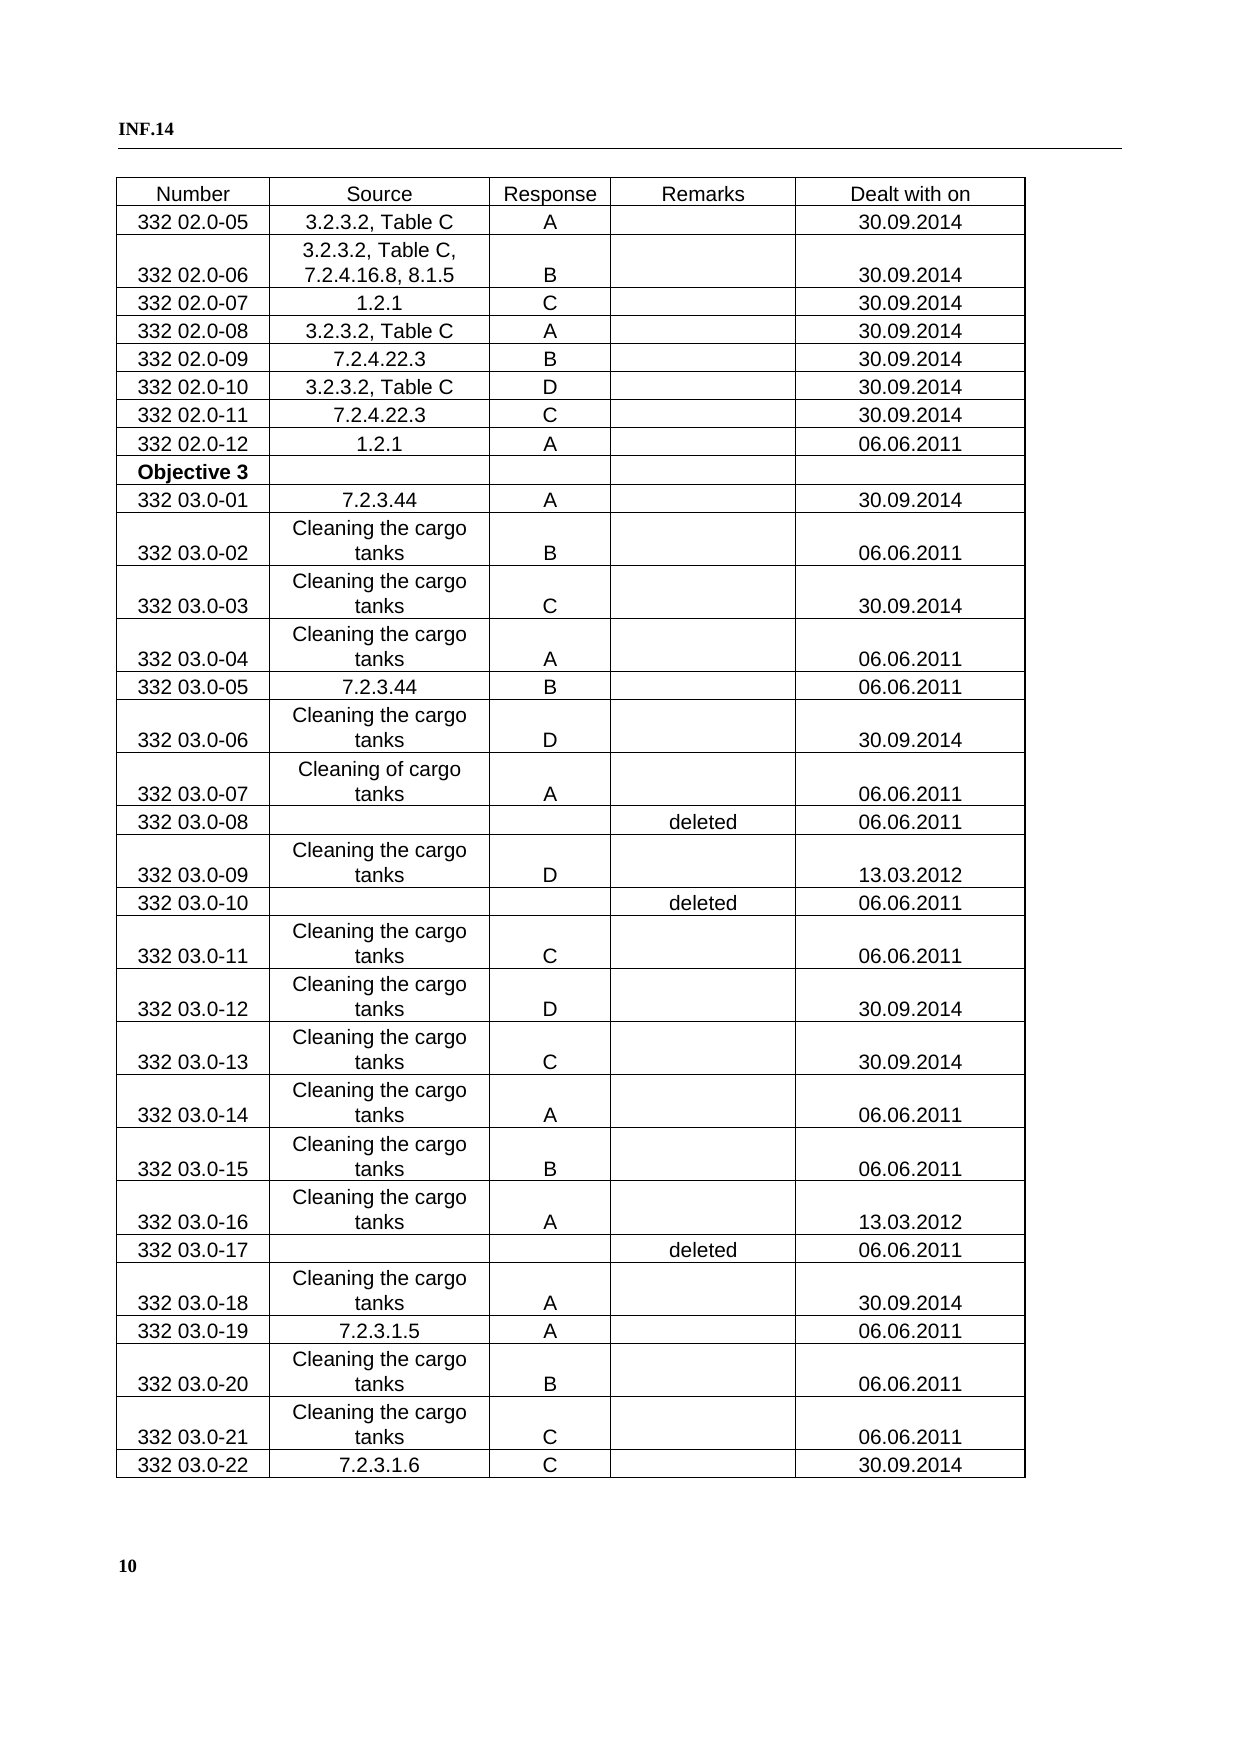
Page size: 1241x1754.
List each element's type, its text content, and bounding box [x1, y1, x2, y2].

table_cell [611, 206, 795, 233]
table_header Source [270, 178, 489, 205]
table_cell 30.09.2014 [796, 1022, 1024, 1074]
table_cell [611, 344, 795, 371]
table_cell 332 03.0-15 [117, 1128, 269, 1180]
table_cell [490, 806, 610, 833]
table_cell C [490, 916, 610, 968]
table_cell [611, 1128, 795, 1180]
table_cell 332 03.0-04 [117, 619, 269, 671]
table_cell [611, 513, 795, 565]
table_cell deleted [611, 1235, 795, 1262]
table_cell 06.06.2011 [796, 916, 1024, 968]
table_cell A [490, 1316, 610, 1343]
table_cell [270, 456, 489, 483]
table_cell D [490, 969, 610, 1021]
table_cell 332 03.0-11 [117, 916, 269, 968]
table_header Number [117, 178, 269, 205]
table_cell deleted [611, 806, 795, 833]
table_cell C [490, 566, 610, 618]
table_cell A [490, 753, 610, 805]
table_cell 332 03.0-01 [117, 485, 269, 512]
table_cell A [490, 316, 610, 343]
table_cell 06.06.2011 [796, 1128, 1024, 1180]
table_cell B [490, 1344, 610, 1396]
table_cell A [490, 619, 610, 671]
table_cell 30.09.2014 [796, 235, 1024, 287]
table_header Remarks [611, 178, 795, 205]
table_cell A [490, 1181, 610, 1233]
table_cell 30.09.2014 [796, 969, 1024, 1021]
table_cell [490, 888, 610, 915]
table_cell 332 03.0-06 [117, 700, 269, 752]
table_cell 1.2.1 [270, 288, 489, 315]
table_cell 332 03.0-12 [117, 969, 269, 1021]
table_cell 30.09.2014 [796, 372, 1024, 399]
table_cell 332 02.0-06 [117, 235, 269, 287]
table_cell 06.06.2011 [796, 1344, 1024, 1396]
table_cell 1.2.1 [270, 428, 489, 455]
table_cell [611, 288, 795, 315]
table_cell B [490, 235, 610, 287]
table_cell [611, 619, 795, 671]
table_cell 332 03.0-18 [117, 1263, 269, 1315]
table_cell 13.03.2012 [796, 835, 1024, 887]
table_cell 06.06.2011 [796, 513, 1024, 565]
table_cell B [490, 1128, 610, 1180]
table_cell [490, 456, 610, 483]
table_cell [270, 1235, 489, 1262]
table_cell 332 02.0-10 [117, 372, 269, 399]
table_cell [611, 1181, 795, 1233]
table_cell Cleaning the cargo tanks [270, 969, 489, 1021]
table_cell D [490, 835, 610, 887]
table_cell 3.2.3.2, Table C [270, 316, 489, 343]
table_cell 332 03.0-14 [117, 1075, 269, 1127]
table_cell 332 02.0-05 [117, 206, 269, 233]
table_cell [490, 1235, 610, 1262]
table_cell [611, 316, 795, 343]
table_cell 7.2.3.44 [270, 485, 489, 512]
table_cell [611, 1022, 795, 1074]
table_cell [611, 672, 795, 699]
table_cell [611, 400, 795, 427]
table_cell Cleaning the cargo tanks [270, 1397, 489, 1449]
table_cell 30.09.2014 [796, 316, 1024, 343]
table_cell [611, 372, 795, 399]
table_cell Cleaning of cargo tanks [270, 753, 489, 805]
table_cell 30.09.2014 [796, 485, 1024, 512]
table_cell [796, 456, 1024, 483]
table_cell 30.09.2014 [796, 344, 1024, 371]
table_cell 332 03.0-19 [117, 1316, 269, 1343]
table_cell 7.2.4.22.3 [270, 400, 489, 427]
table_cell 06.06.2011 [796, 753, 1024, 805]
table_cell Cleaning the cargo tanks [270, 835, 489, 887]
table_cell 30.09.2014 [796, 288, 1024, 315]
table_cell 7.2.4.22.3 [270, 344, 489, 371]
table_header Dealt with on [796, 178, 1024, 205]
table_cell [611, 235, 795, 287]
table_cell [611, 835, 795, 887]
table_cell A [490, 485, 610, 512]
table_cell 332 03.0-02 [117, 513, 269, 565]
table_cell Cleaning the cargo tanks [270, 1263, 489, 1315]
table_cell 332 03.0-21 [117, 1397, 269, 1449]
table_cell Cleaning the cargo tanks [270, 513, 489, 565]
table_cell Cleaning the cargo tanks [270, 1128, 489, 1180]
table_cell [611, 566, 795, 618]
table_cell 06.06.2011 [796, 806, 1024, 833]
table_cell 06.06.2011 [796, 1316, 1024, 1343]
table_cell 332 03.0-03 [117, 566, 269, 618]
table_cell [611, 1344, 795, 1396]
table_cell 332 03.0-13 [117, 1022, 269, 1074]
table_cell [611, 428, 795, 455]
table_cell 13.03.2012 [796, 1181, 1024, 1233]
table_cell [611, 753, 795, 805]
table_cell 332 03.0-07 [117, 753, 269, 805]
table_cell 332 02.0-08 [117, 316, 269, 343]
table_cell [611, 1316, 795, 1343]
table_cell [611, 1075, 795, 1127]
table_cell 30.09.2014 [796, 206, 1024, 233]
table_cell Cleaning the cargo tanks [270, 1344, 489, 1396]
table_cell A [490, 206, 610, 233]
table_cell 332 03.0-05 [117, 672, 269, 699]
table_cell Cleaning the cargo tanks [270, 1181, 489, 1233]
table_cell 332 02.0-09 [117, 344, 269, 371]
table_cell A [490, 1075, 610, 1127]
table_cell 332 02.0-12 [117, 428, 269, 455]
table_cell C [490, 1022, 610, 1074]
table_cell A [490, 1263, 610, 1315]
table_cell 06.06.2011 [796, 619, 1024, 671]
table_cell [270, 888, 489, 915]
table_cell B [490, 513, 610, 565]
table_cell 332 03.0-20 [117, 1344, 269, 1396]
table_cell 06.06.2011 [796, 1397, 1024, 1449]
table_cell A [490, 428, 610, 455]
table_cell 30.09.2014 [796, 700, 1024, 752]
table_cell 30.09.2014 [796, 566, 1024, 618]
table_cell C [490, 1450, 610, 1477]
table_cell 332 03.0-10 [117, 888, 269, 915]
table_cell [270, 806, 489, 833]
table_cell 332 03.0-09 [117, 835, 269, 887]
table_cell Cleaning the cargo tanks [270, 1022, 489, 1074]
table_cell [611, 485, 795, 512]
table_cell Cleaning the cargo tanks [270, 566, 489, 618]
table_cell 332 02.0-11 [117, 400, 269, 427]
table_cell [611, 456, 795, 483]
table_header Response [490, 178, 610, 205]
table_cell D [490, 700, 610, 752]
table_cell 3.2.3.2, Table C [270, 372, 489, 399]
table_cell 332 03.0-08 [117, 806, 269, 833]
table_cell 7.2.3.1.5 [270, 1316, 489, 1343]
table_cell Cleaning the cargo tanks [270, 1075, 489, 1127]
table_cell 06.06.2011 [796, 428, 1024, 455]
table_cell B [490, 344, 610, 371]
table_cell C [490, 1397, 610, 1449]
table_cell 3.2.3.2, Table C [270, 206, 489, 233]
table_cell 332 03.0-22 [117, 1450, 269, 1477]
table_cell deleted [611, 888, 795, 915]
table_cell Cleaning the cargo tanks [270, 916, 489, 968]
table_cell [611, 1263, 795, 1315]
table_cell 06.06.2011 [796, 888, 1024, 915]
table_cell [611, 916, 795, 968]
table_cell 3.2.3.2, Table C, 7.2.4.16.8, 8.1.5 [270, 235, 489, 287]
table_cell 7.2.3.1.6 [270, 1450, 489, 1477]
table_cell 30.09.2014 [796, 400, 1024, 427]
table_cell C [490, 400, 610, 427]
table_cell 332 03.0-17 [117, 1235, 269, 1262]
table_cell [611, 969, 795, 1021]
table_cell 30.09.2014 [796, 1263, 1024, 1315]
table_cell B [490, 672, 610, 699]
table_cell [611, 700, 795, 752]
table_cell Cleaning the cargo tanks [270, 700, 489, 752]
table_cell Cleaning the cargo tanks [270, 619, 489, 671]
table_cell D [490, 372, 610, 399]
table_cell 06.06.2011 [796, 1235, 1024, 1262]
table_cell C [490, 288, 610, 315]
table_cell 06.06.2011 [796, 672, 1024, 699]
table_cell [611, 1450, 795, 1477]
table_cell 332 02.0-07 [117, 288, 269, 315]
table_cell [611, 1397, 795, 1449]
table_cell Objective 3 [117, 456, 269, 483]
table_cell 30.09.2014 [796, 1450, 1024, 1477]
table_cell 06.06.2011 [796, 1075, 1024, 1127]
table_cell 7.2.3.44 [270, 672, 489, 699]
table_cell 332 03.0-16 [117, 1181, 269, 1233]
